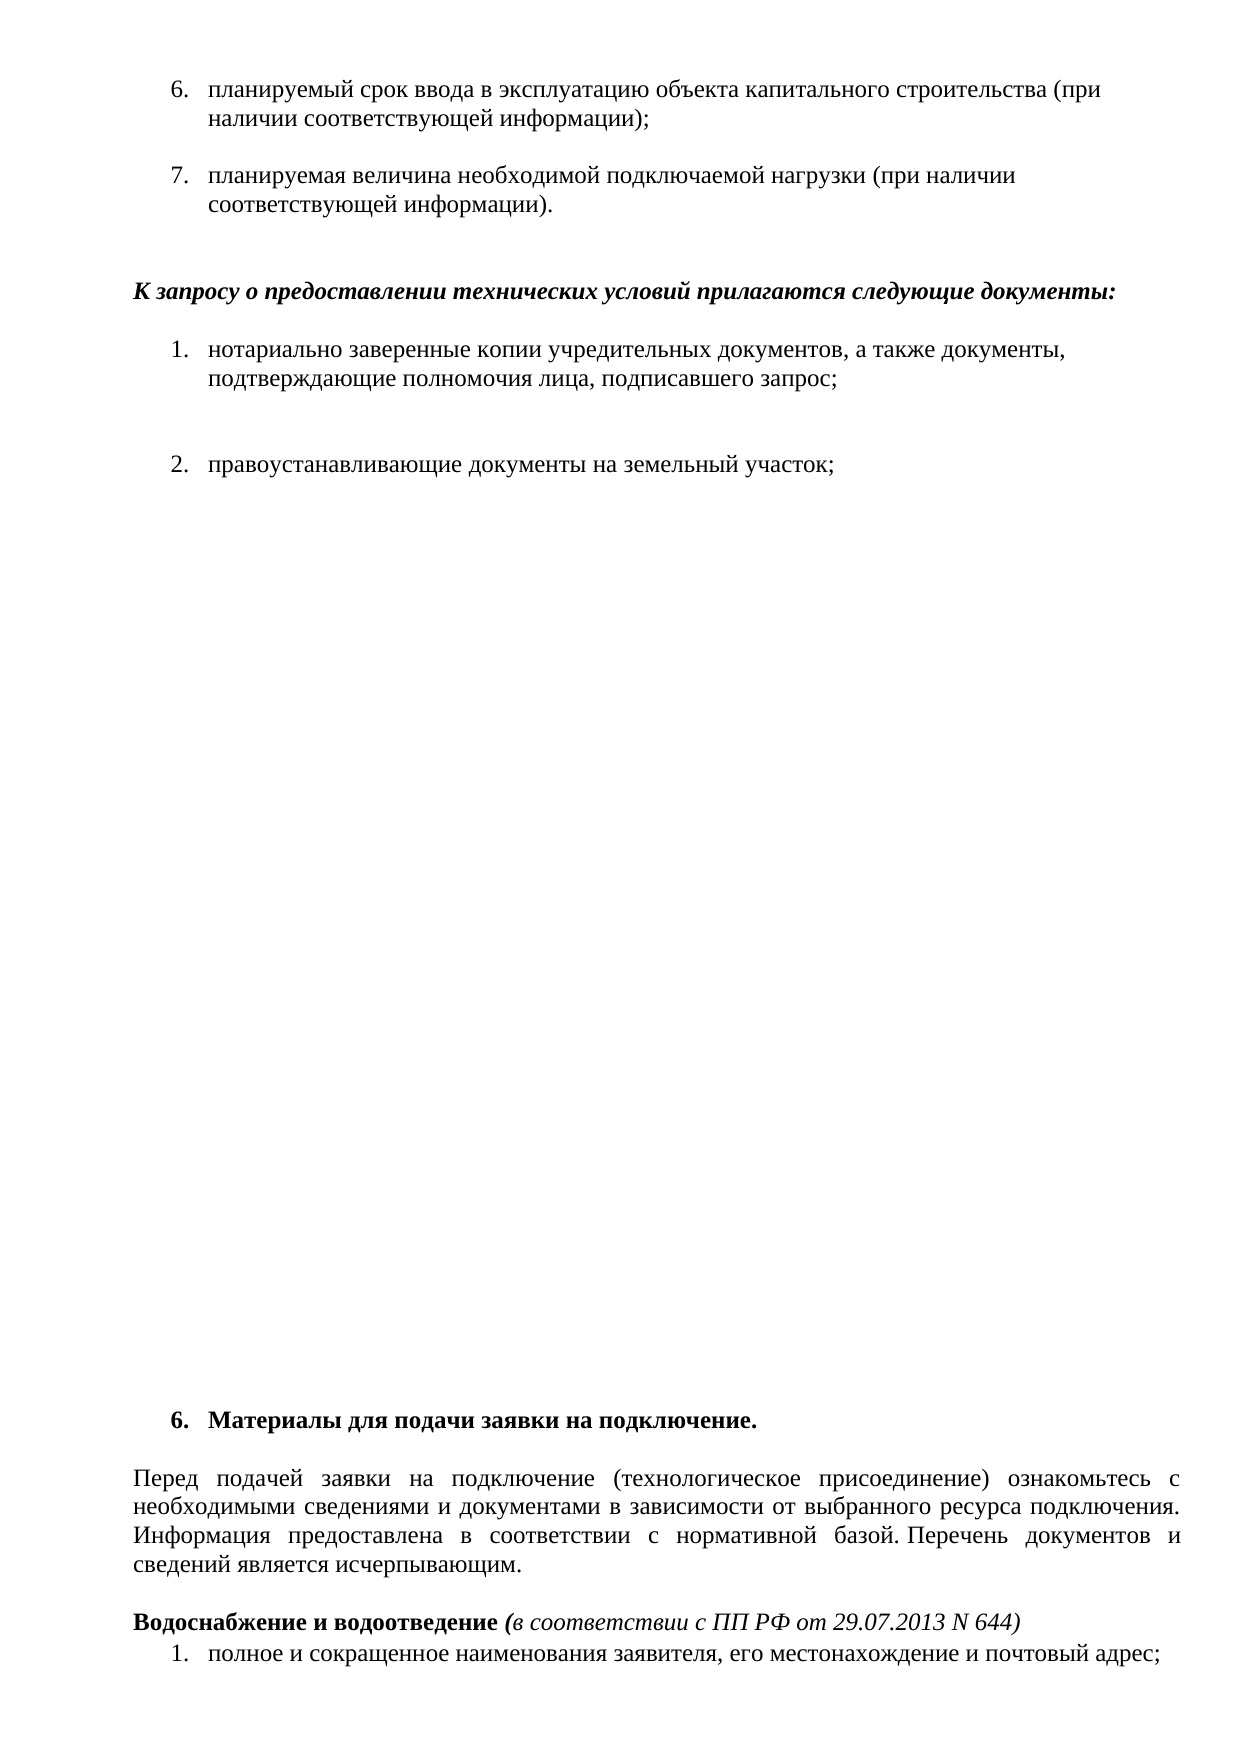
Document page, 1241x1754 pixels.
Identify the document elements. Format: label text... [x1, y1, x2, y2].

text Перед подачей заявки на подключение (технологическое присоединение) ознакомьтесь с необходимыми сведениями и документами в зависимости от выбранного ресурса подключения. Информация предоставлена в соответствии с нормативной базой. Перечень документов и сведений является исчерпывающим. [133, 1463, 1181, 1578]
list планируемая величина необходимой подключаемой нагрузки (при наличии соответствующей информации). [170, 161, 1181, 247]
list правоустанавливающие документы на земельный участок; [170, 449, 1181, 507]
list Материалы для подачи заявки на подключение. [170, 1405, 1181, 1433]
list нотариально заверенные копии учредительных документов, а также документы, подтверждающие полномочия лица, подписавшего запрос; [170, 334, 1181, 420]
list полное и сокращенное наименования заявителя, его местонахождение и почтовый адрес; [170, 1638, 1181, 1667]
text К запросу о предоставлении технических условий прилагаются следующие документы: [133, 276, 1181, 305]
subtitle Водоснабжение и водоотведение (в соответствии с ПП РФ от 29.07.2013 N 644) [133, 1607, 1181, 1636]
list планируемый срок ввода в эксплуатацию объекта капитального строительства (при наличии соответствующей информации); [170, 74, 1181, 131]
